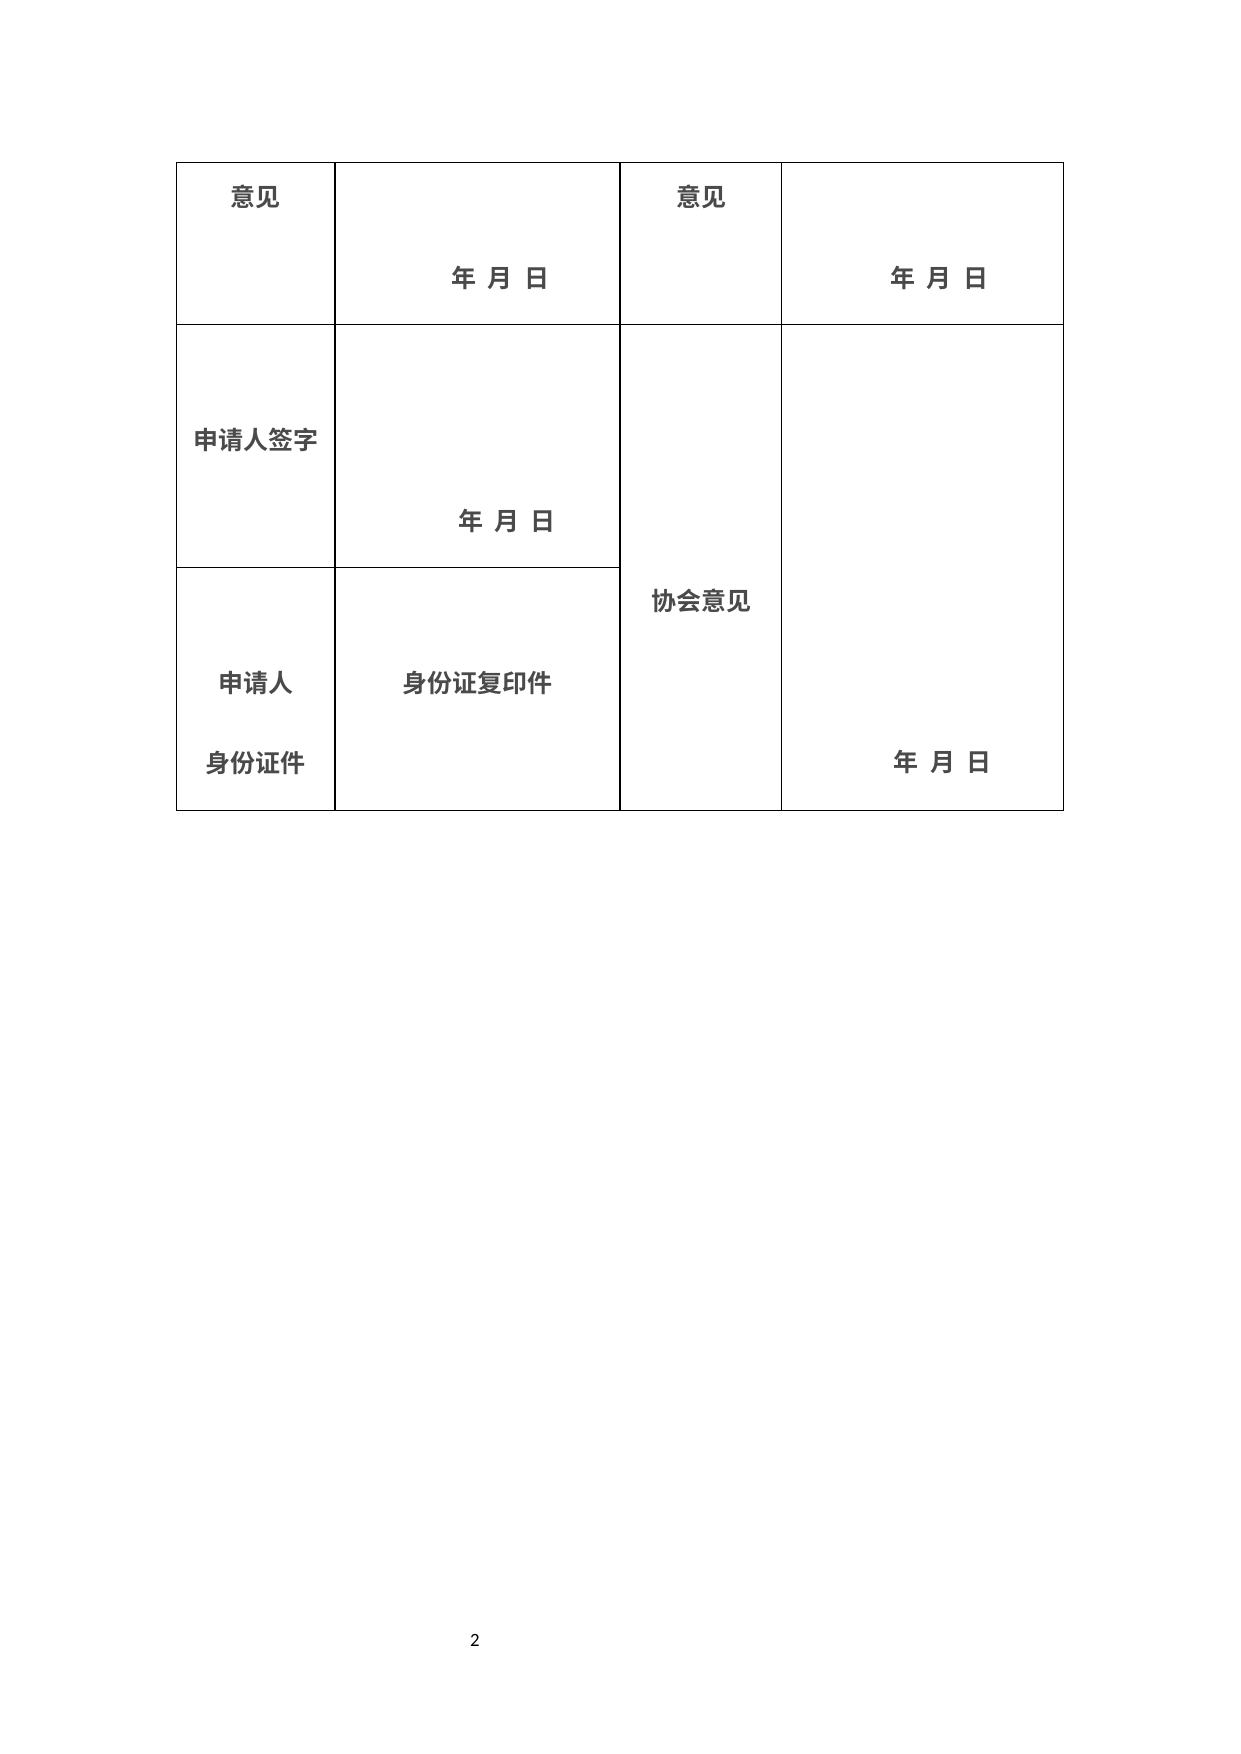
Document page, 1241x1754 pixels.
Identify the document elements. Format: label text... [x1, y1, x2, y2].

table_cell 身份证复印件 [336, 568, 619, 810]
table_cell 年 月 日 [336, 163, 619, 324]
table_cell 协会意见 [621, 325, 781, 810]
table_cell 推荐单位 意见 [621, 163, 781, 324]
table_cell 年 月 日 [782, 163, 1063, 324]
table_cell 申请人签字 [177, 325, 334, 567]
table_cell 推荐单位 意见 [177, 163, 334, 324]
table_cell 申请人 身份证件 [177, 568, 334, 810]
table_cell 年 月 日 [336, 325, 619, 567]
table_cell 年 月 日 [782, 325, 1063, 810]
